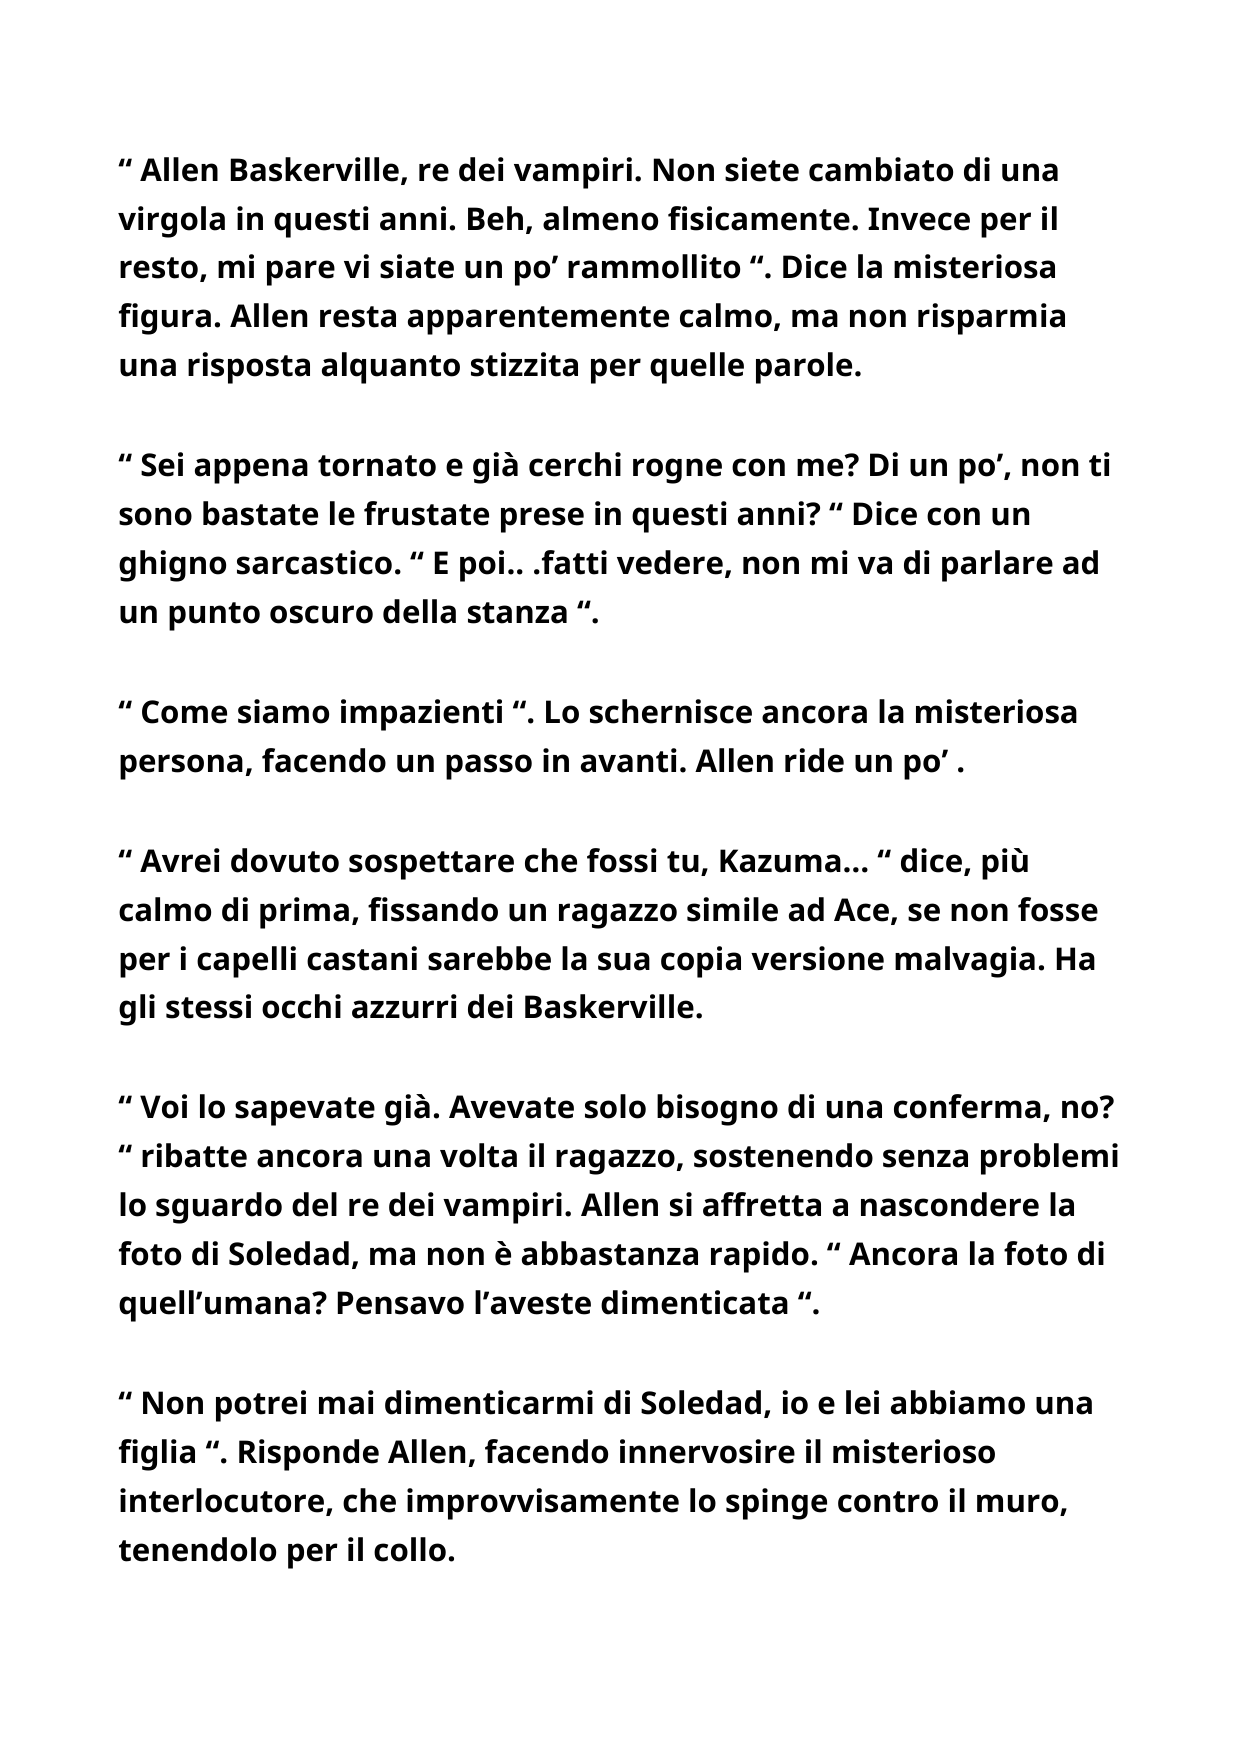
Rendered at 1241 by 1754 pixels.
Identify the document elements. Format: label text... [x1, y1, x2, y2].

text “ Non potrei mai dimenticarmi di Soledad, io e lei abbiamo una figlia “. Risponde Allen, facendo innervosire il misterioso interlocutore, che improvvisamente lo spinge contro il muro, tenendolo per il collo. [118, 1381, 1122, 1603]
text “ Allen Baskerville, re dei vampiri. Non siete cambiato di una virgola in questi anni. Beh, almeno fisicamente. Invece per il resto, mi pare vi siate un po’ rammollito “. Dice la misteriosa figura. Allen resta apparentemente calmo, ma non risparmia una risposta alquanto stizzita per quelle parole. [118, 148, 1122, 418]
text “ Come siamo impazienti “. Lo schernisce ancora la misteriosa persona, facendo un passo in avanti. Allen ride un po’ . [118, 690, 1122, 814]
text “ Sei appena tornato e già cerchi rogne con me? Di un po’, non ti sono bastate le frustate prese in questi anni? “ Dice con un ghigno sarcastico. “ E poi.. .fatti vedere, non mi va di parlare ad un punto oscuro della stanza “. [118, 443, 1122, 665]
text “ Voi lo sapevate già. Avevate solo bisogno di una conferma, no? “ ribatte ancora una volta il ragazzo, sostenendo senza problemi lo sguardo del re dei vampiri. Allen si affretta a nascondere la foto di Soledad, ma non è abbastanza rapido. “ Ancora la foto di quell’umana? Pensavo l’aveste dimenticata “. [118, 1085, 1122, 1356]
text “ Avrei dovuto sospettare che fossi tu, Kazuma… “ dice, più calmo di prima, fissando un ragazzo simile ad Ace, se non fosse per i capelli castani sarebbe la sua copia versione malvagia. Ha gli stessi occhi azzurri dei Baskerville. [118, 839, 1122, 1060]
